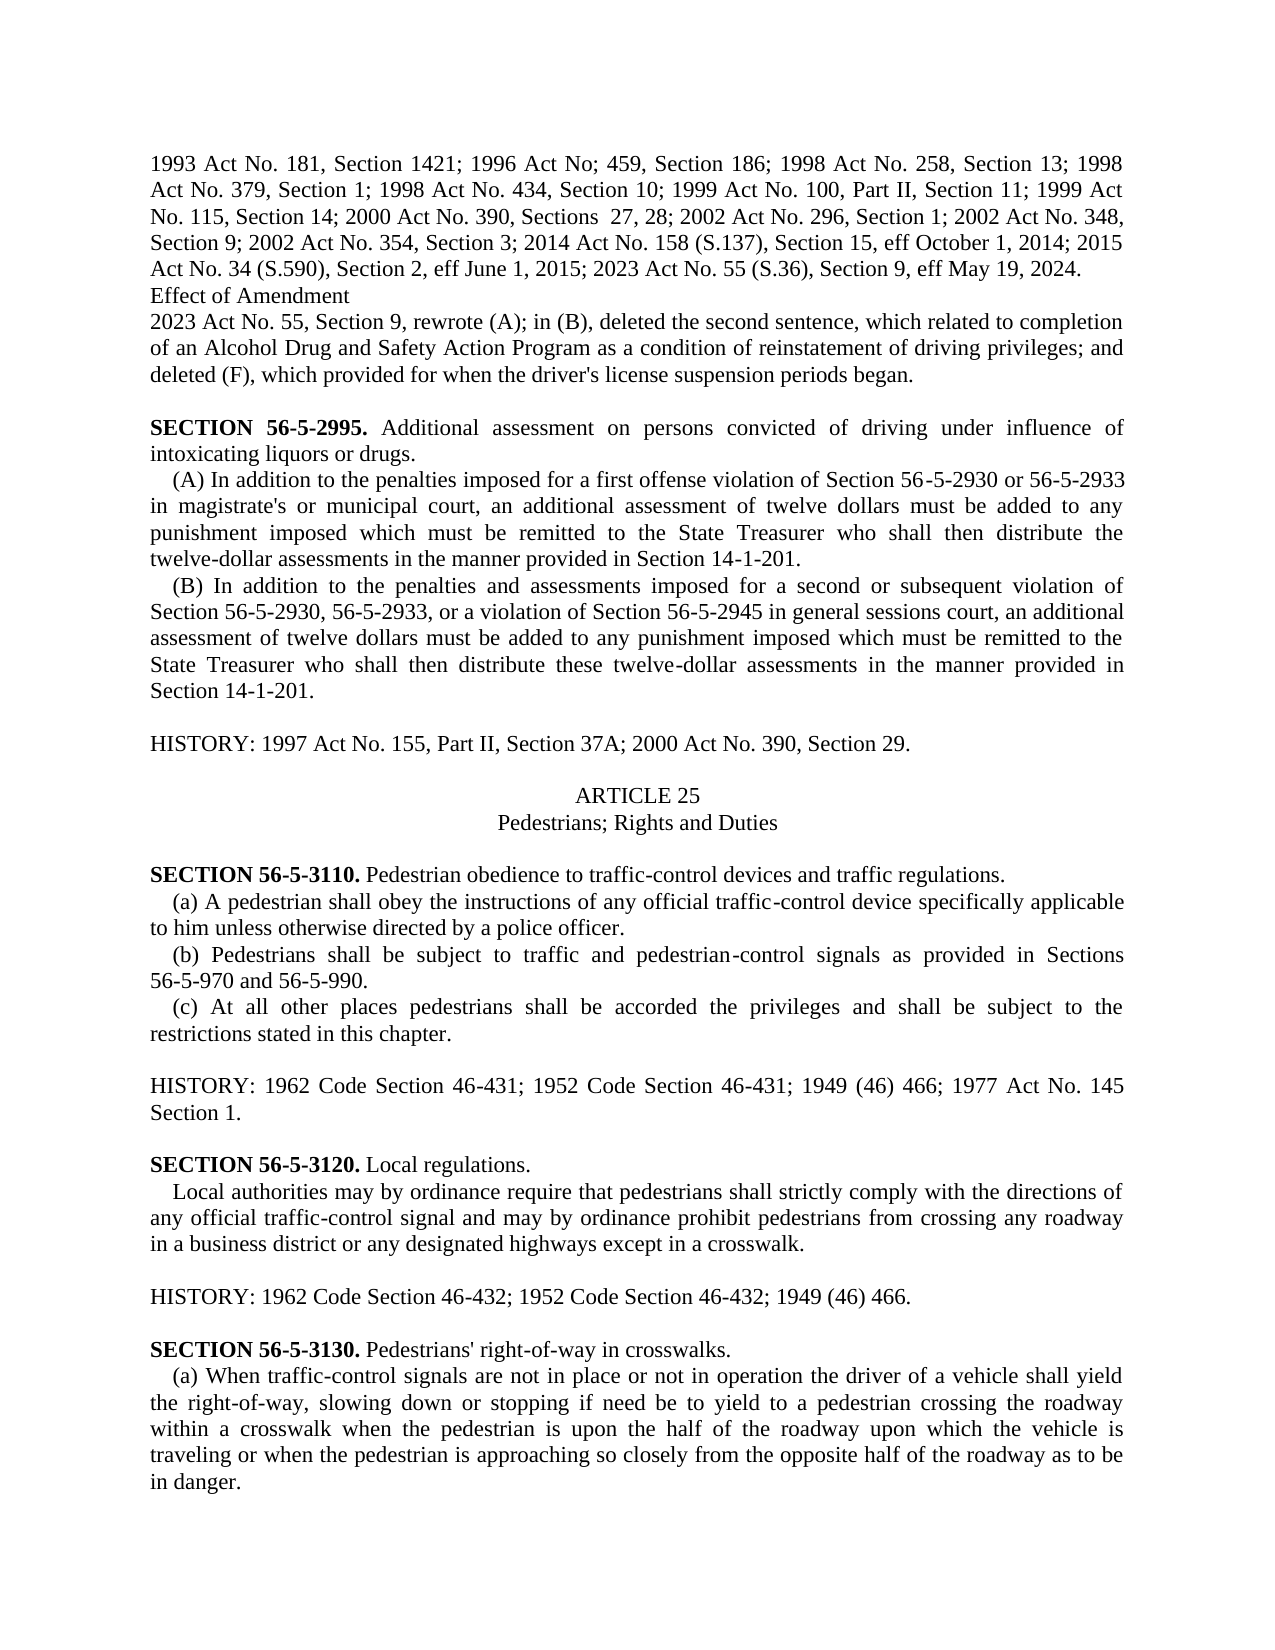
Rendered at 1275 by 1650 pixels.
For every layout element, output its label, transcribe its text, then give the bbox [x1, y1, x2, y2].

text HISTORY: 1962 Code Section 46-432; 1952 Code Section 46-432; 1949 (46) 466. [150, 1283, 1125, 1309]
text SECTION 56-5-3110. Pedestrian obedience to traffic-control devices and traffic regulations. [150, 862, 1125, 888]
text (a) A pedestrian shall obey the instructions of any official traffic-control device specifically applicable to him unless otherwise directed by a police officer. [150, 888, 1125, 941]
text Pedestrians; Rights and Duties [150, 809, 1125, 835]
text SECTION 56-5-3130. Pedestrians' right-of-way in crosswalks. [150, 1336, 1125, 1362]
text Effect of Amendment [150, 282, 1125, 308]
text (B) In addition to the penalties and assessments imposed for a second or subsequent violation of Section 56-5-2930, 56-5-2933, or a violation of Section 56-5-2945 in general sessions court, an additional assessment of twelve dollars must be added to any punishment imposed which must be remitted to the State Treasurer who shall then distribute these twelve-dollar assessments in the manner provided in Section 14-1-201. [150, 572, 1125, 703]
text SECTION 56-5-2995. Additional assessment on persons convicted of driving under influence of intoxicating liquors or drugs. [150, 413, 1125, 466]
text (b) Pedestrians shall be subject to traffic and pedestrian-control signals as provided in Sections 56-5-970 and 56-5-990. [150, 941, 1125, 993]
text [150, 150, 1125, 282]
text SECTION 56-5-3120. Local regulations. [150, 1151, 1125, 1178]
text Local authorities may by ordinance require that pedestrians shall strictly comply with the directions of any official traffic-control signal and may by ordinance prohibit pedestrians from crossing any roadway in a business district or any designated highways except in a crosswalk. [150, 1178, 1125, 1257]
text HISTORY: 1962 Code Section 46-431; 1952 Code Section 46-431; 1949 (46) 466; 1977 Act No. 145 Section 1. [150, 1072, 1125, 1125]
text (A) In addition to the penalties imposed for a first offense violation of Section 56-5-2930 or 56-5-2933 in magistrate's or municipal court, an additional assessment of twelve dollars must be added to any punishment imposed which must be remitted to the State Treasurer who shall then distribute the twelve-dollar assessments in the manner provided in Section 14-1-201. [150, 466, 1125, 572]
text (c) At all other places pedestrians shall be accorded the privileges and shall be subject to the restrictions stated in this chapter. [150, 993, 1125, 1046]
text 2023 Act No. 55, Section 9, rewrote (A); in (B), deleted the second sentence, which related to completion of an Alcohol Drug and Safety Action Program as a condition of reinstatement of driving privileges; and deleted (F), which provided for when the driver's license suspension periods began. [150, 308, 1125, 387]
text HISTORY: 1997 Act No. 155, Part II, Section 37A; 2000 Act No. 390, Section 29. [150, 730, 1125, 756]
text ARTICLE 25 [150, 782, 1125, 809]
text (a) When traffic-control signals are not in place or not in operation the driver of a vehicle shall yield the right-of-way, slowing down or stopping if need be to yield to a pedestrian crossing the roadway within a crosswalk when the pedestrian is upon the half of the roadway upon which the vehicle is traveling or when the pedestrian is approaching so closely from the opposite half of the roadway as to be in danger. [150, 1362, 1125, 1494]
